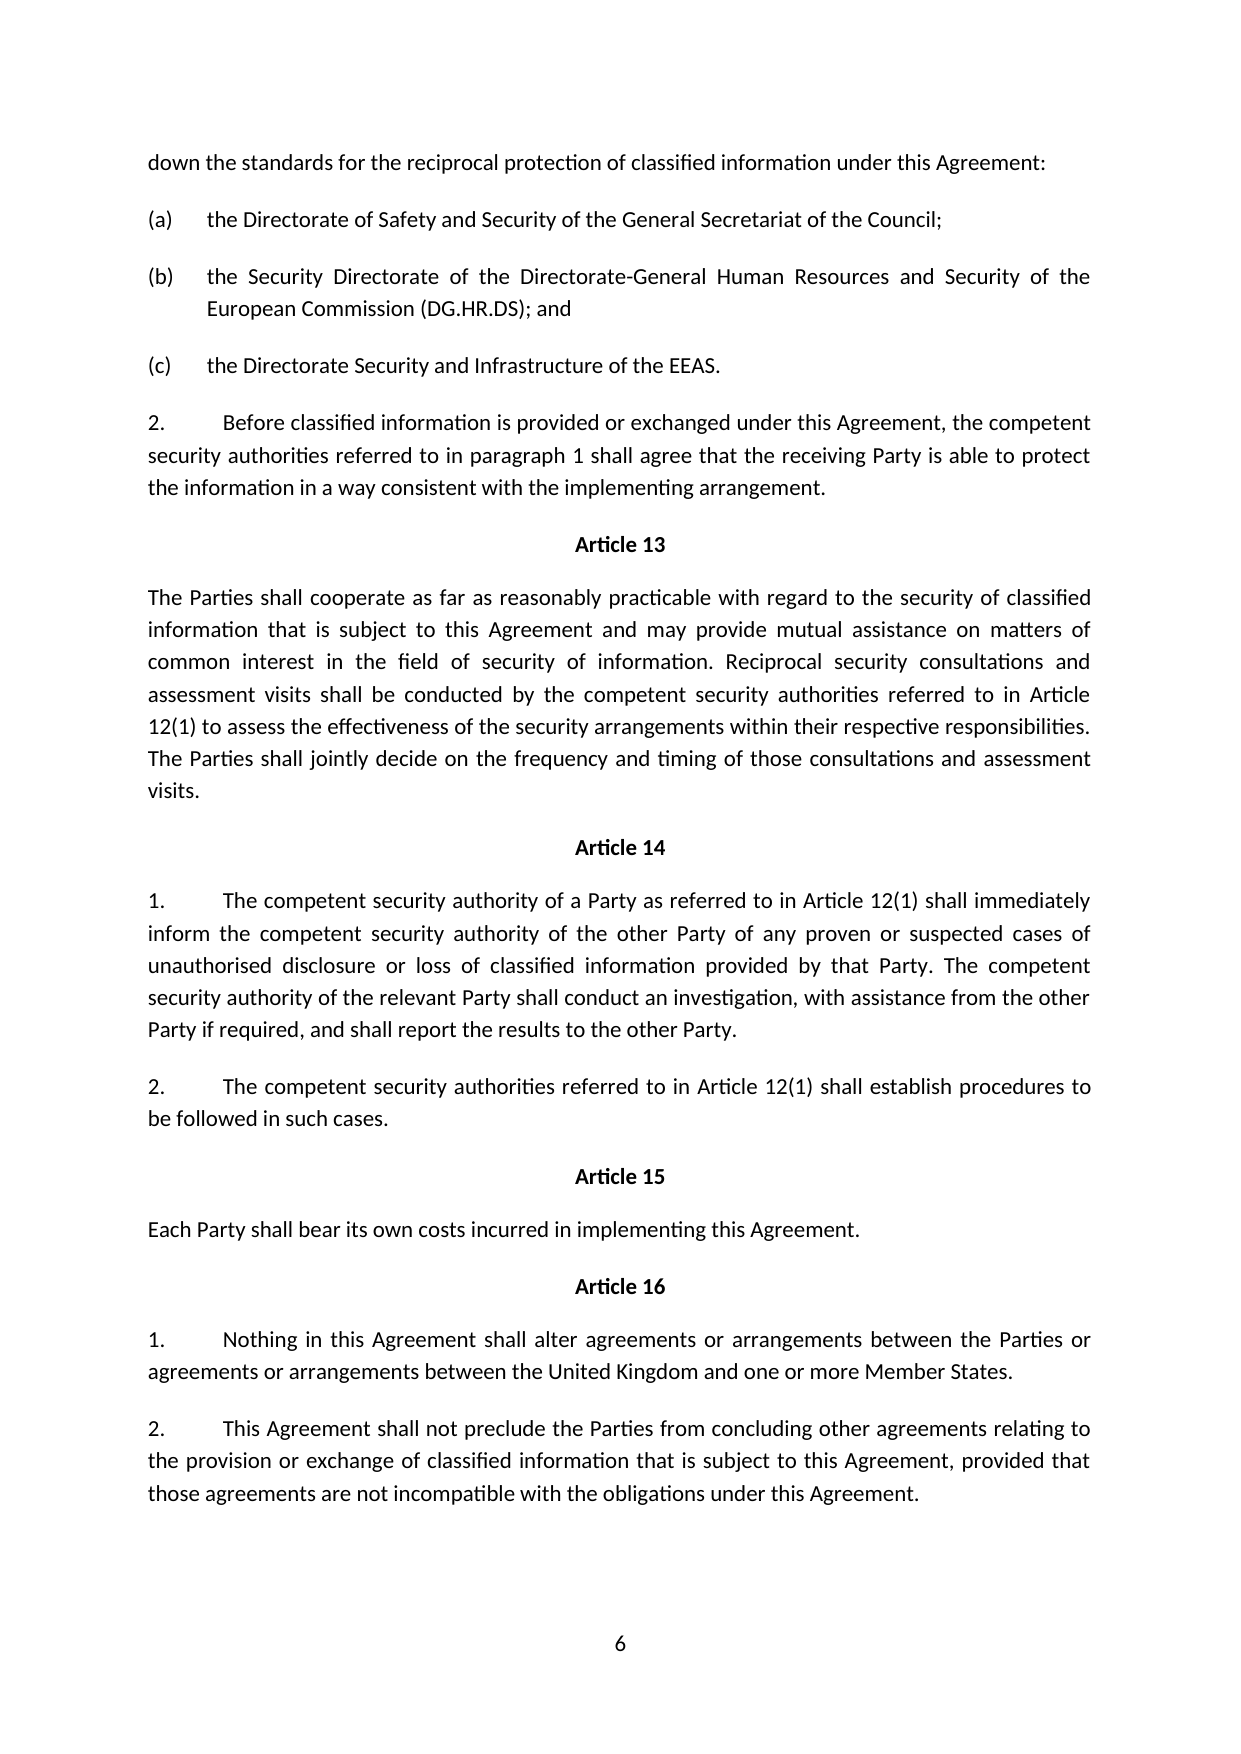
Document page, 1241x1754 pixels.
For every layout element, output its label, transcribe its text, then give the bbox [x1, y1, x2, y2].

list the Directorate Security and Infrastructure of the EEAS. [148, 351, 1093, 379]
list The competent security authorities referred to in Article 12(1) shall establish procedures to be followed in such cases. [148, 1072, 1093, 1133]
text Article 15 [148, 1162, 1093, 1190]
text Article 16 [148, 1272, 1093, 1300]
list the Security Directorate of the Directorate-General Human Resources and Security of the European Commission (DG.HR.DS); and [148, 262, 1093, 322]
list Nothing in this Agreement shall alter agreements or arrangements between the Parties or agreements or arrangements between the United Kingdom and one or more Member States. [148, 1325, 1093, 1385]
text Each Party shall bear its own costs incurred in implementing this Agreement. [148, 1215, 1093, 1243]
list the Directorate of Safety and Security of the General Secretariat of the Council; [148, 205, 1093, 233]
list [148, 148, 1093, 176]
list Before classified information is provided or exchanged under this Agreement, the competent security authorities referred to in paragraph 1 shall agree that the receiving Party is able to protect the information in a way consistent with the implementing arrangement. [148, 408, 1093, 501]
text Article 13 [148, 530, 1093, 558]
list This Agreement shall not preclude the Parties from concluding other agreements relating to the provision or exchange of classified information that is subject to this Agreement, provided that those agreements are not incompatible with the obligations under this Agreement. [148, 1414, 1093, 1507]
text Article 14 [148, 833, 1093, 861]
text The Parties shall cooperate as far as reasonably practicable with regard to the security of classified information that is subject to this Agreement and may provide mutual assistance on matters of common interest in the field of security of information. Reciprocal security consultations and assessment visits shall be conducted by the competent security authorities referred to in Article 12(1) to assess the effectiveness of the security arrangements within their respective responsibilities. The Parties shall jointly decide on the frequency and timing of those consultations and assessment visits. [148, 583, 1093, 804]
list The competent security authority of a Party as referred to in Article 12(1) shall immediately inform the competent security authority of the other Party of any proven or suspected cases of unauthorised disclosure or loss of classified information provided by that Party. The competent security authority of the relevant Party shall conduct an investigation, with assistance from the other Party if required, and shall report the results to the other Party. [148, 886, 1093, 1043]
